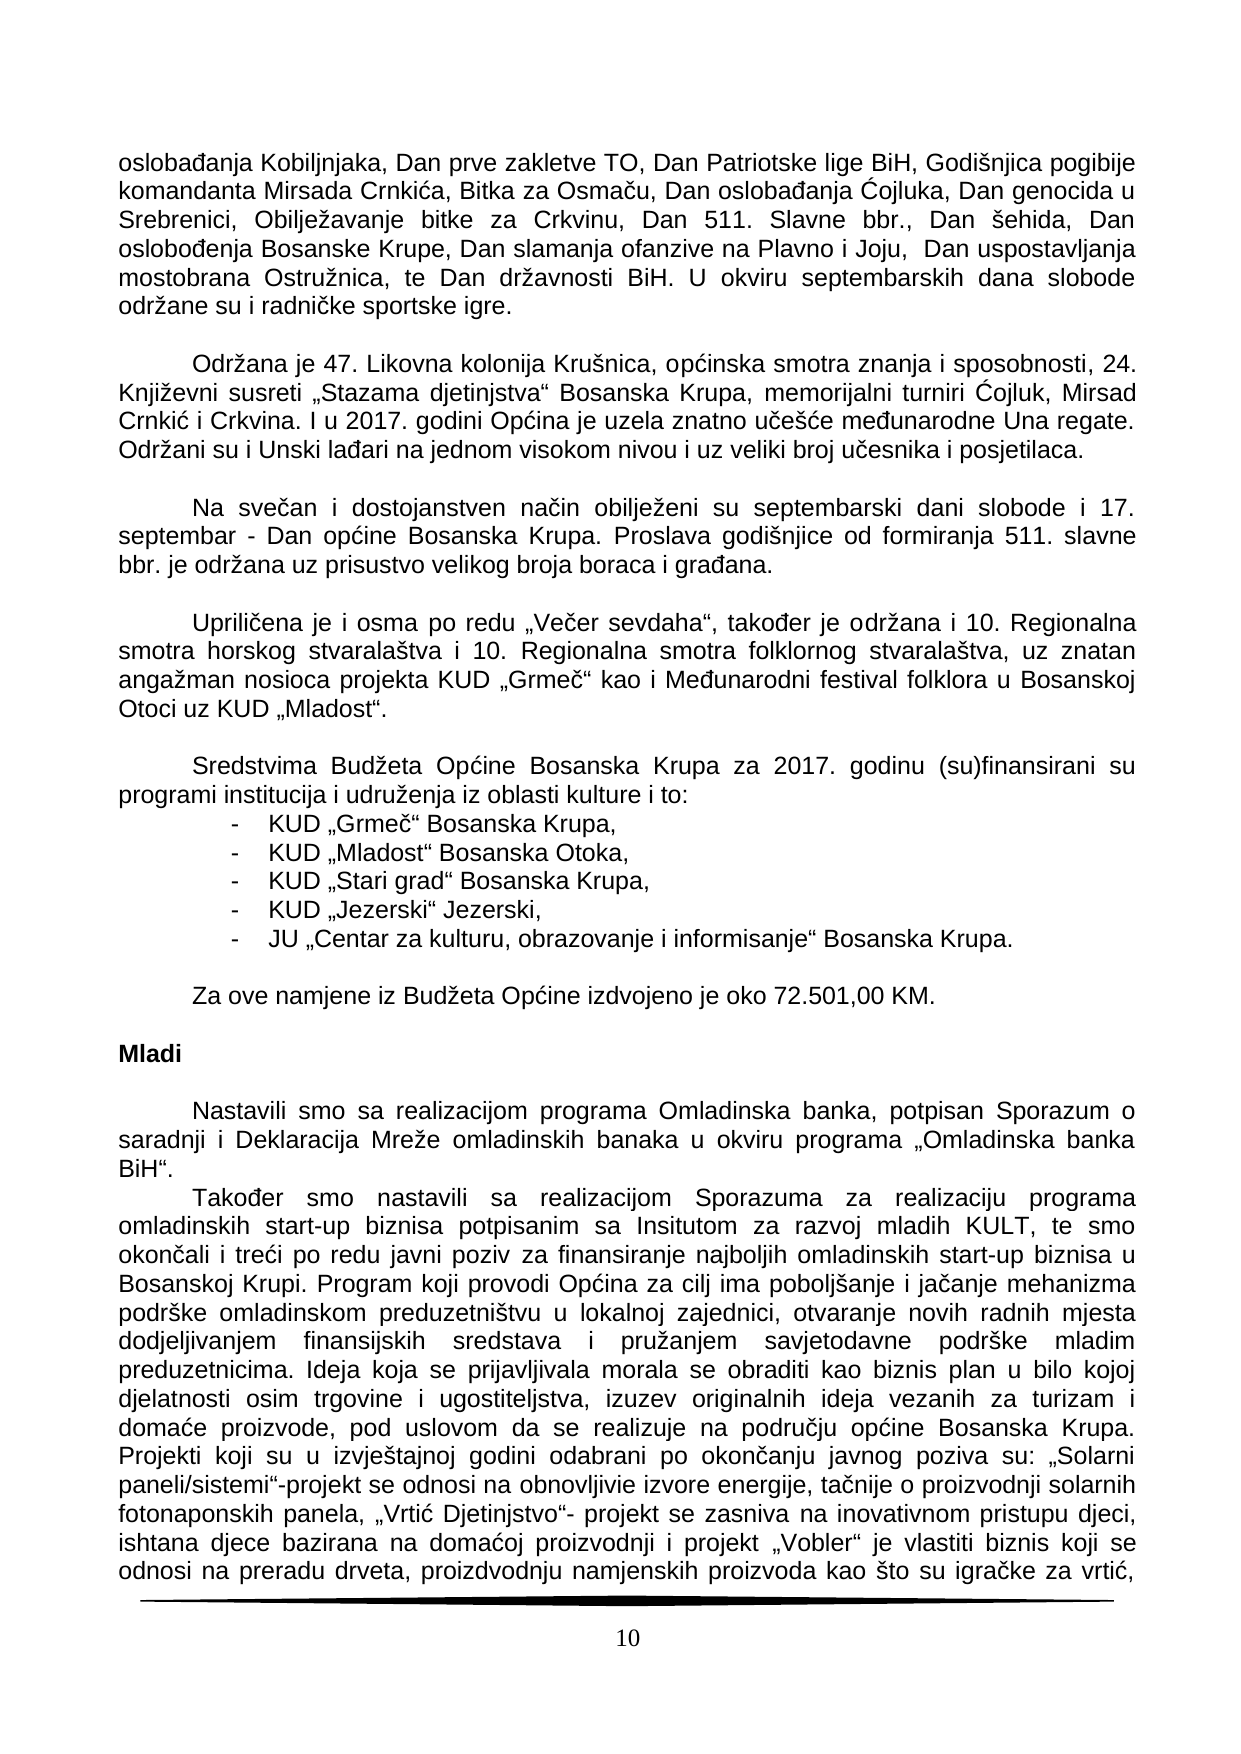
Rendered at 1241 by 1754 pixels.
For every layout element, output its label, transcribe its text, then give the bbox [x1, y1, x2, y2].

list JU „Centar za kulturu, obrazovanje i informisanje“ Bosanska Krupa. [231, 924, 1137, 953]
list KUD „Grmeč“ Bosanska Krupa, [231, 809, 1137, 838]
text Održana je 47. Likovna kolonija Krušnica, općinska smotra znanja i sposobnosti, 24. Književni susreti „Stazama djetinjstva“ Bosanska Krupa, memorijalni turniri Ćojluk, Mirsad Crnkić i Crkvina. I u 2017. godini Općina je uzela znatno učešće međunarodne Una regate. Održani su i Unski lađari na jednom visokom nivou i uz veliki broj učesnika i posjetilaca. [118, 349, 1137, 464]
text Upriličena je i osma po redu „Večer sevdaha“, također je održana i 10. Regionalna smotra horskog stvaralaštva i 10. Regionalna smotra folklornog stvaralaštva, uz znatan angažman nosioca projekta KUD „Grmeč“ kao i Međunarodni festival folklora u Bosanskoj Otoci uz KUD „Mladost“. [118, 608, 1137, 723]
list KUD „Stari grad“ Bosanska Krupa, [231, 866, 1137, 895]
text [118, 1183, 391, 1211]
text Za ove namjene iz Budžeta Općine izdvojeno je oko 72.501,00 KM. [118, 981, 1137, 1010]
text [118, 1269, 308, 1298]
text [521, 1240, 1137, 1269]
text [118, 148, 1137, 320]
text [118, 1470, 1137, 1585]
text Mladi [118, 1039, 1137, 1068]
list KUD „Mladost“ Bosanska Otoka, [231, 838, 1137, 866]
text Sredstvima Budžeta Općine Bosanska Krupa za 2017. godinu (su)finansirani su programi institucija i udruženja iz oblasti kulture i to: [118, 751, 1137, 809]
list KUD „Jezerski“ Jezerski, [231, 895, 1137, 924]
text Nastavili smo sa realizacijom programa Omladinska banka, potpisan Sporazum o saradnji i Deklaracija Mreže omladinskih banaka u okviru programa „Omladinska banka BiH“. [118, 1096, 1137, 1183]
text Na svečan i dostojanstven način obilježeni su septembarski dani slobode i 17. septembar - Dan općine Bosanska Krupa. Proslava godišnjice od formiranja 511. slavne bbr. je održana uz prisustvo velikog broja boraca i građana. [118, 493, 1137, 579]
